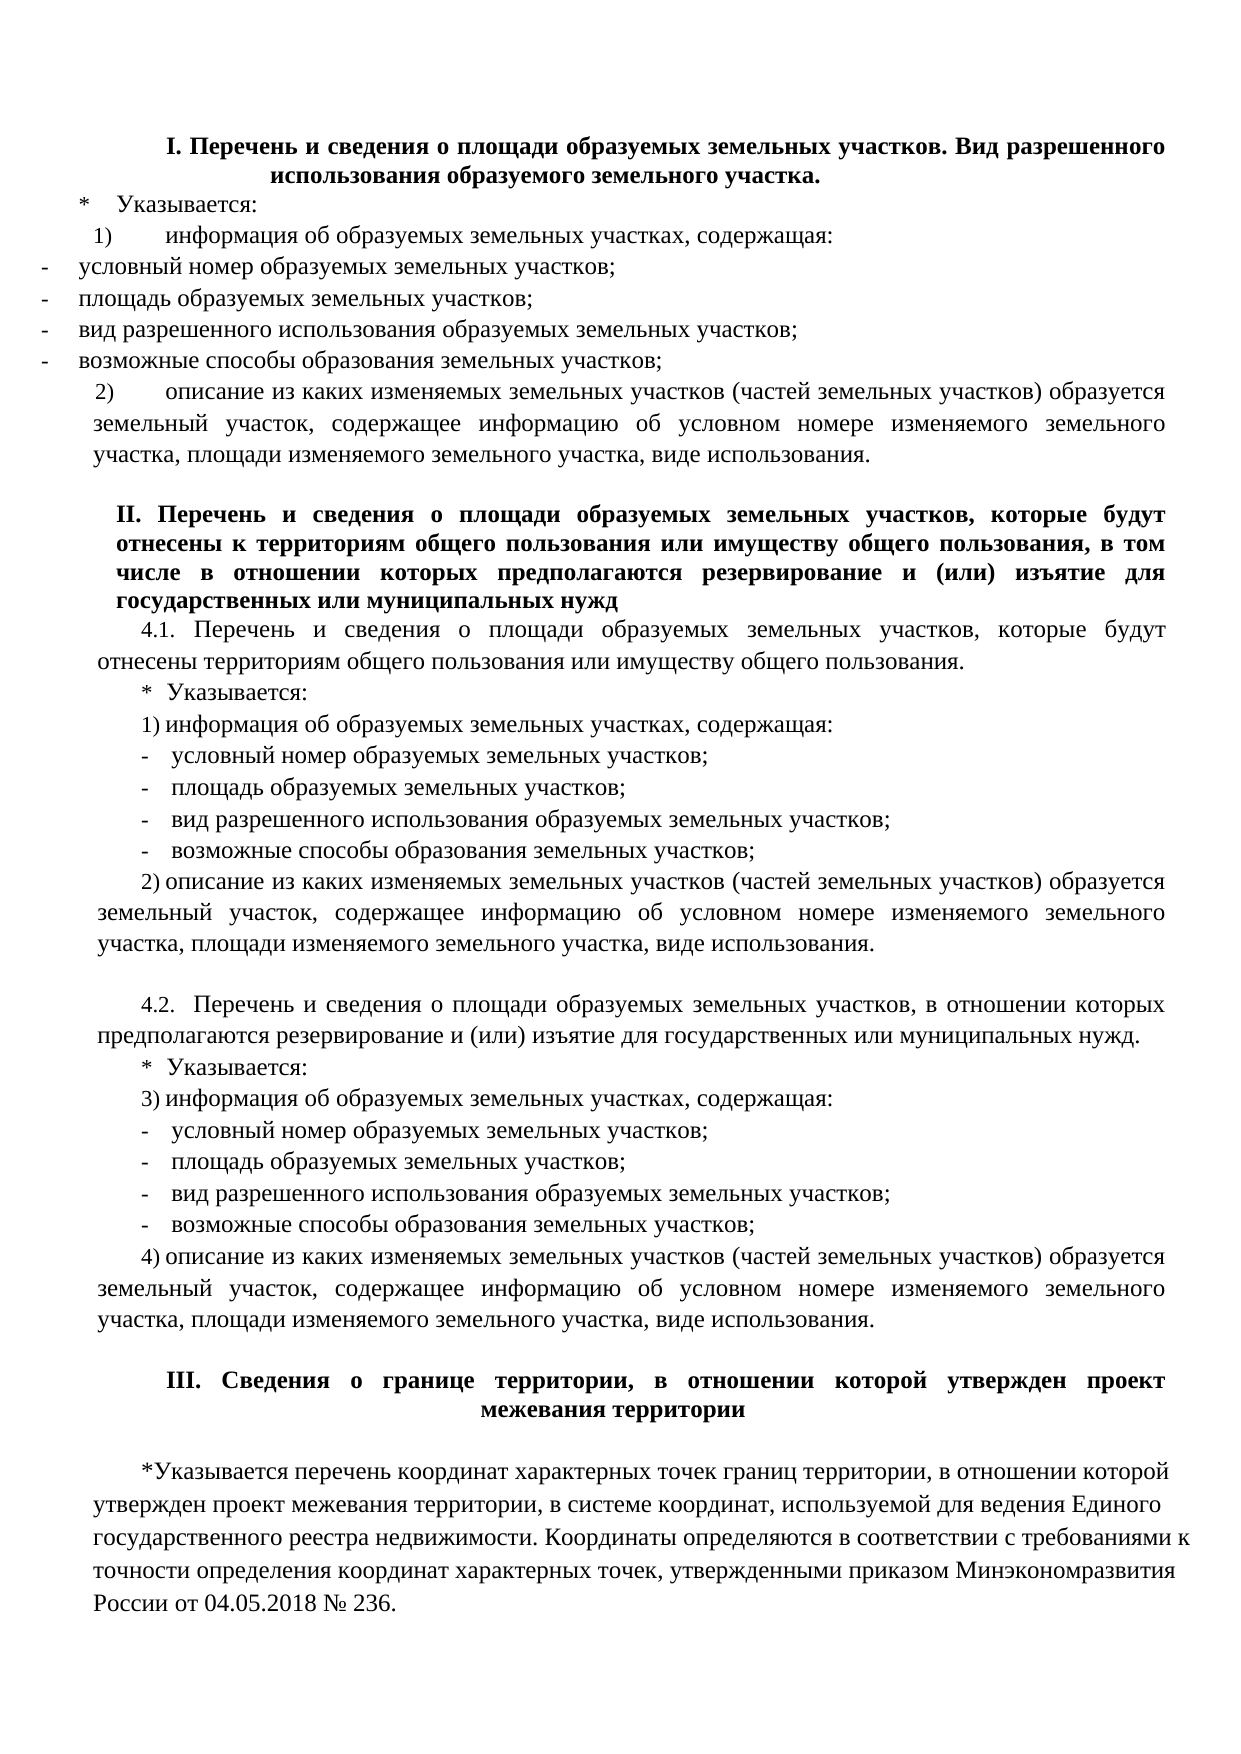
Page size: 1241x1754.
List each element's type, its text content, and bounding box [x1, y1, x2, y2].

list информация об образуемых земельных участках, содержащая: [41, 220, 1166, 249]
list Перечень и сведения о площади образуемых земельных участков, которые будут отнесены территориям общего пользования или имуществу общего пользования. [97, 614, 1166, 675]
list вид разрешенного использования образуемых земельных участков; [97, 1178, 1166, 1207]
list площадь образуемых земельных участков; [97, 1146, 1166, 1175]
list условный номер образуемых земельных участков; [97, 1115, 1166, 1144]
list возможные способы образования земельных участков; [41, 345, 1166, 374]
list описание из каких изменяемых земельных участков (частей земельных участков) образуется земельный участок, содержащее информацию об условном номере изменяемого земельного участка, площади изменяемого земельного участка, виде использования. [97, 1241, 1166, 1333]
list вид разрешенного использования образуемых земельных участков; [41, 314, 1166, 343]
list условный номер образуемых земельных участков; [41, 251, 1166, 280]
list Перечень и сведения о площади образуемых земельных участков, в отношении которых предполагаются резервирование и (или) изъятие для государственных или муниципальных нужд. [97, 989, 1166, 1049]
text *Указывается перечень координат характерных точек границ территории, в отношении которой утвержден проект межевания территории, в системе координат, используемой для ведения Единого государственного реестра недвижимости. Координаты определяются в соответствии с требованиями к точности определения координат характерных точек, утвержденными приказом Минэкономразвития России от 04.05.2018 № 236. [93, 1456, 1204, 1617]
list площадь образуемых земельных участков; [41, 283, 1166, 311]
list информация об образуемых земельных участках, содержащая: [97, 709, 1166, 738]
list Указывается: [97, 677, 1166, 706]
list вид разрешенного использования образуемых земельных участков; [97, 804, 1166, 832]
list условный номер образуемых земельных участков; [97, 741, 1166, 769]
list возможные способы образования земельных участков; [97, 835, 1166, 864]
list Указывается: [97, 1052, 1166, 1081]
list информация об образуемых земельных участках, содержащая: [97, 1083, 1166, 1112]
text III. Сведения о границе территории, в отношении которой утвержден проект межевания территории [166, 1365, 1166, 1422]
list Указывается: [78, 189, 1166, 218]
list описание из каких изменяемых земельных участков (частей земельных участков) образуется земельный участок, содержащее информацию об условном номере изменяемого земельного участка, площади изменяемого земельного участка, виде использования. [93, 376, 1166, 468]
list возможные способы образования земельных участков; [97, 1209, 1166, 1238]
text I. Перечень и сведения о площади образуемых земельных участков. Вид разрешенного использования образуемого земельного участка. [166, 131, 1166, 189]
list описание из каких изменяемых земельных участков (частей земельных участков) образуется земельный участок, содержащее информацию об условном номере изменяемого земельного участка, площади изменяемого земельного участка, виде использования. [97, 866, 1166, 957]
text II. Перечень и сведения о площади образуемых земельных участков, которые будут отнесены к территориям общего пользования или имуществу общего пользования, в том числе в отношении которых предполагаются резервирование и (или) изъятие для государственных или муниципальных нужд [116, 499, 1166, 614]
list площадь образуемых земельных участков; [97, 772, 1166, 801]
